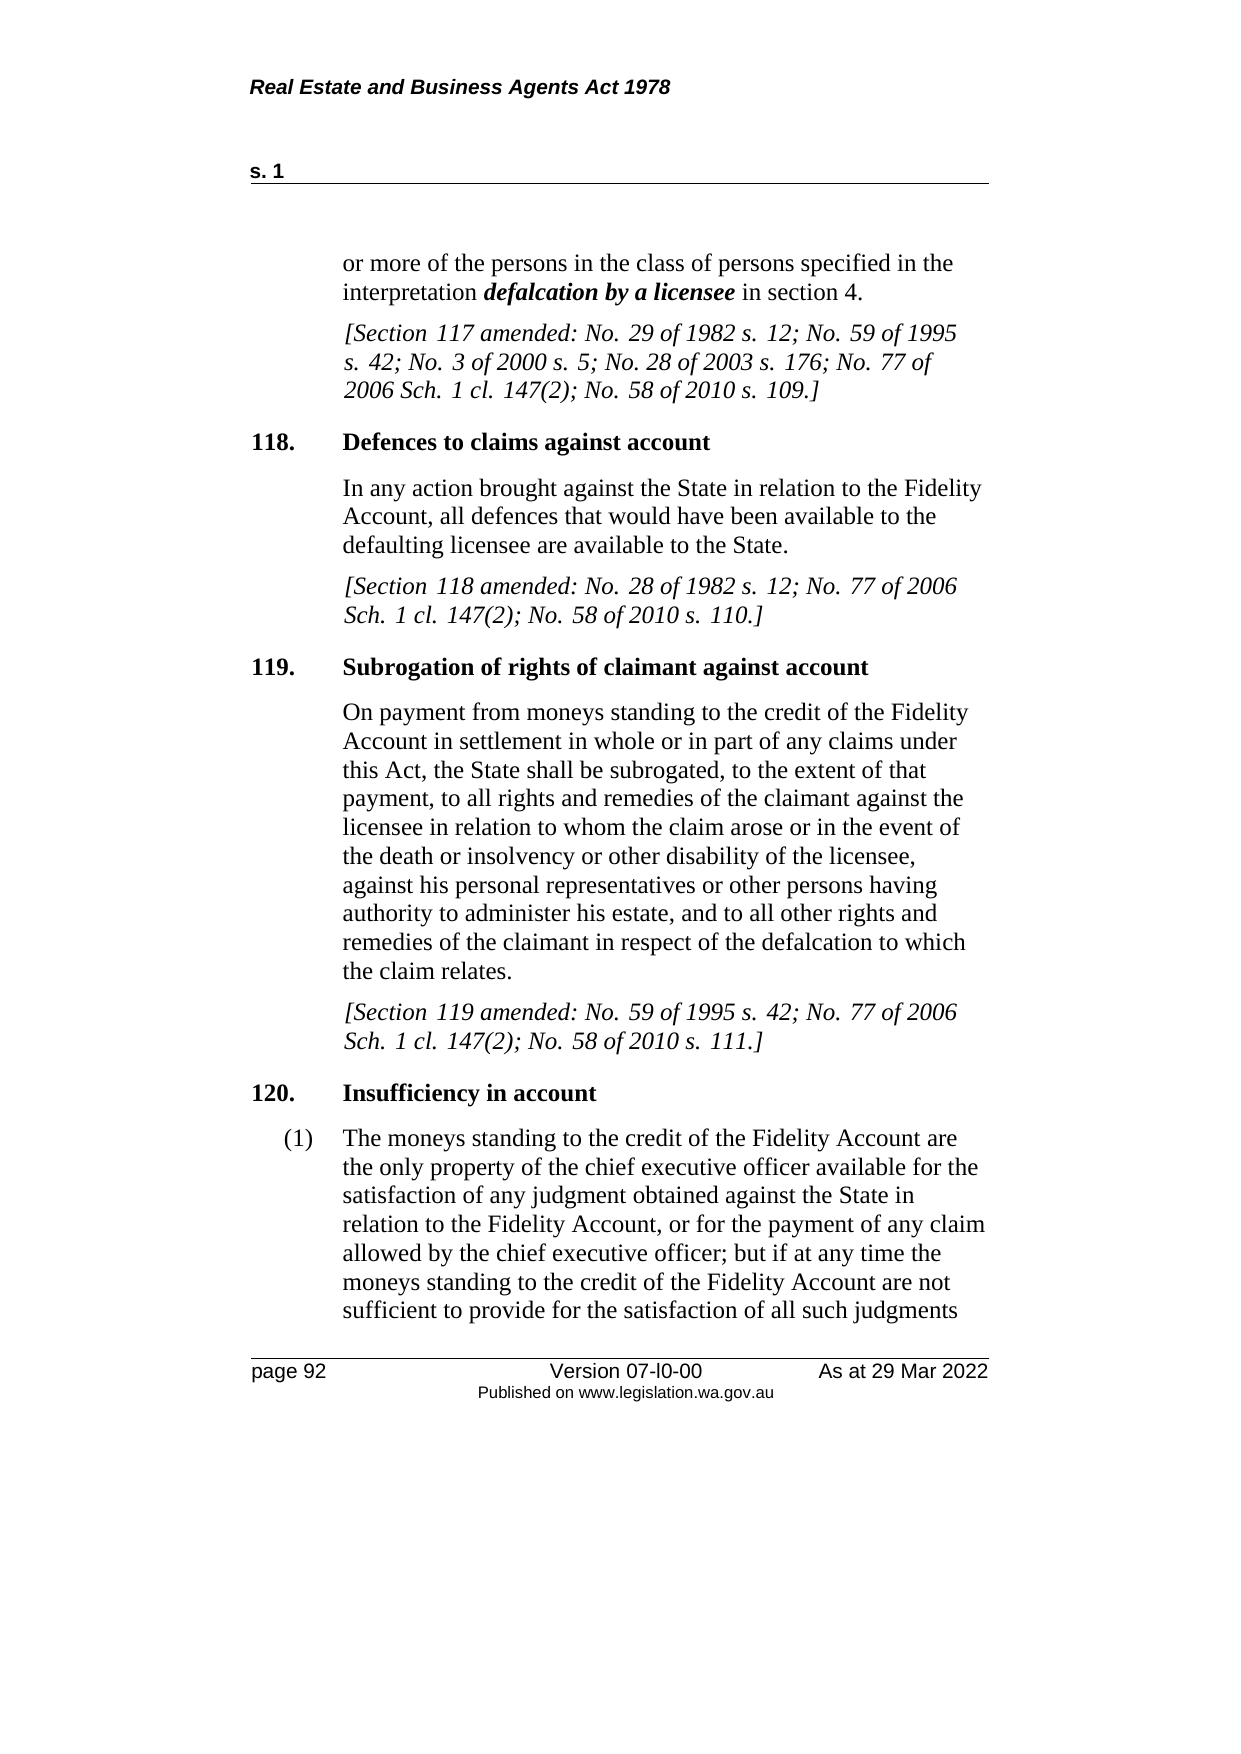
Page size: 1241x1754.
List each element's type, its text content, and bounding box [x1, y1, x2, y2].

subtitle 118. Defences to claims against account [251, 427, 989, 456]
text In any action brought against the State in relation to the Fidelity Account, all defences that would have been available to the defaulting licensee are available to the State. [251, 473, 989, 559]
subtitle 119. Subrogation of rights of claimant against account [251, 652, 989, 681]
text [Section 117 amended: No. 29 of 1982 s. 12; No. 59 of 1995 s. 42; No. 3 of 2000 s. 5; No. 28 of 2003 s. 176; No. 77 of 2006 Sch. 1 cl. 147(2); No. 58 of 2010 s. 109.] [251, 318, 989, 404]
text [Section 119 amended: No. 59 of 1995 s. 42; No. 77 of 2006 Sch. 1 cl. 147(2); No. 58 of 2010 s. 111.] [251, 997, 989, 1055]
subtitle 120. Insufficiency in account [251, 1078, 989, 1106]
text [251, 1123, 989, 1324]
text [Section 118 amended: No. 28 of 1982 s. 12; No. 77 of 2006 Sch. 1 cl. 147(2); No. 58 of 2010 s. 110.] [251, 571, 989, 629]
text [251, 248, 989, 306]
text On payment from moneys standing to the credit of the Fidelity Account in settlement in whole or in part of any claims under this Act, the State shall be subrogated, to the extent of that payment, to all rights and remedies of the claimant against the licensee in relation to whom the claim arose or in the event of the death or insolvency or other disability of the licensee, against his personal representatives or other persons having authority to administer his estate, and to all other rights and remedies of the claimant in respect of the defalcation to which the claim relates. [251, 697, 989, 985]
